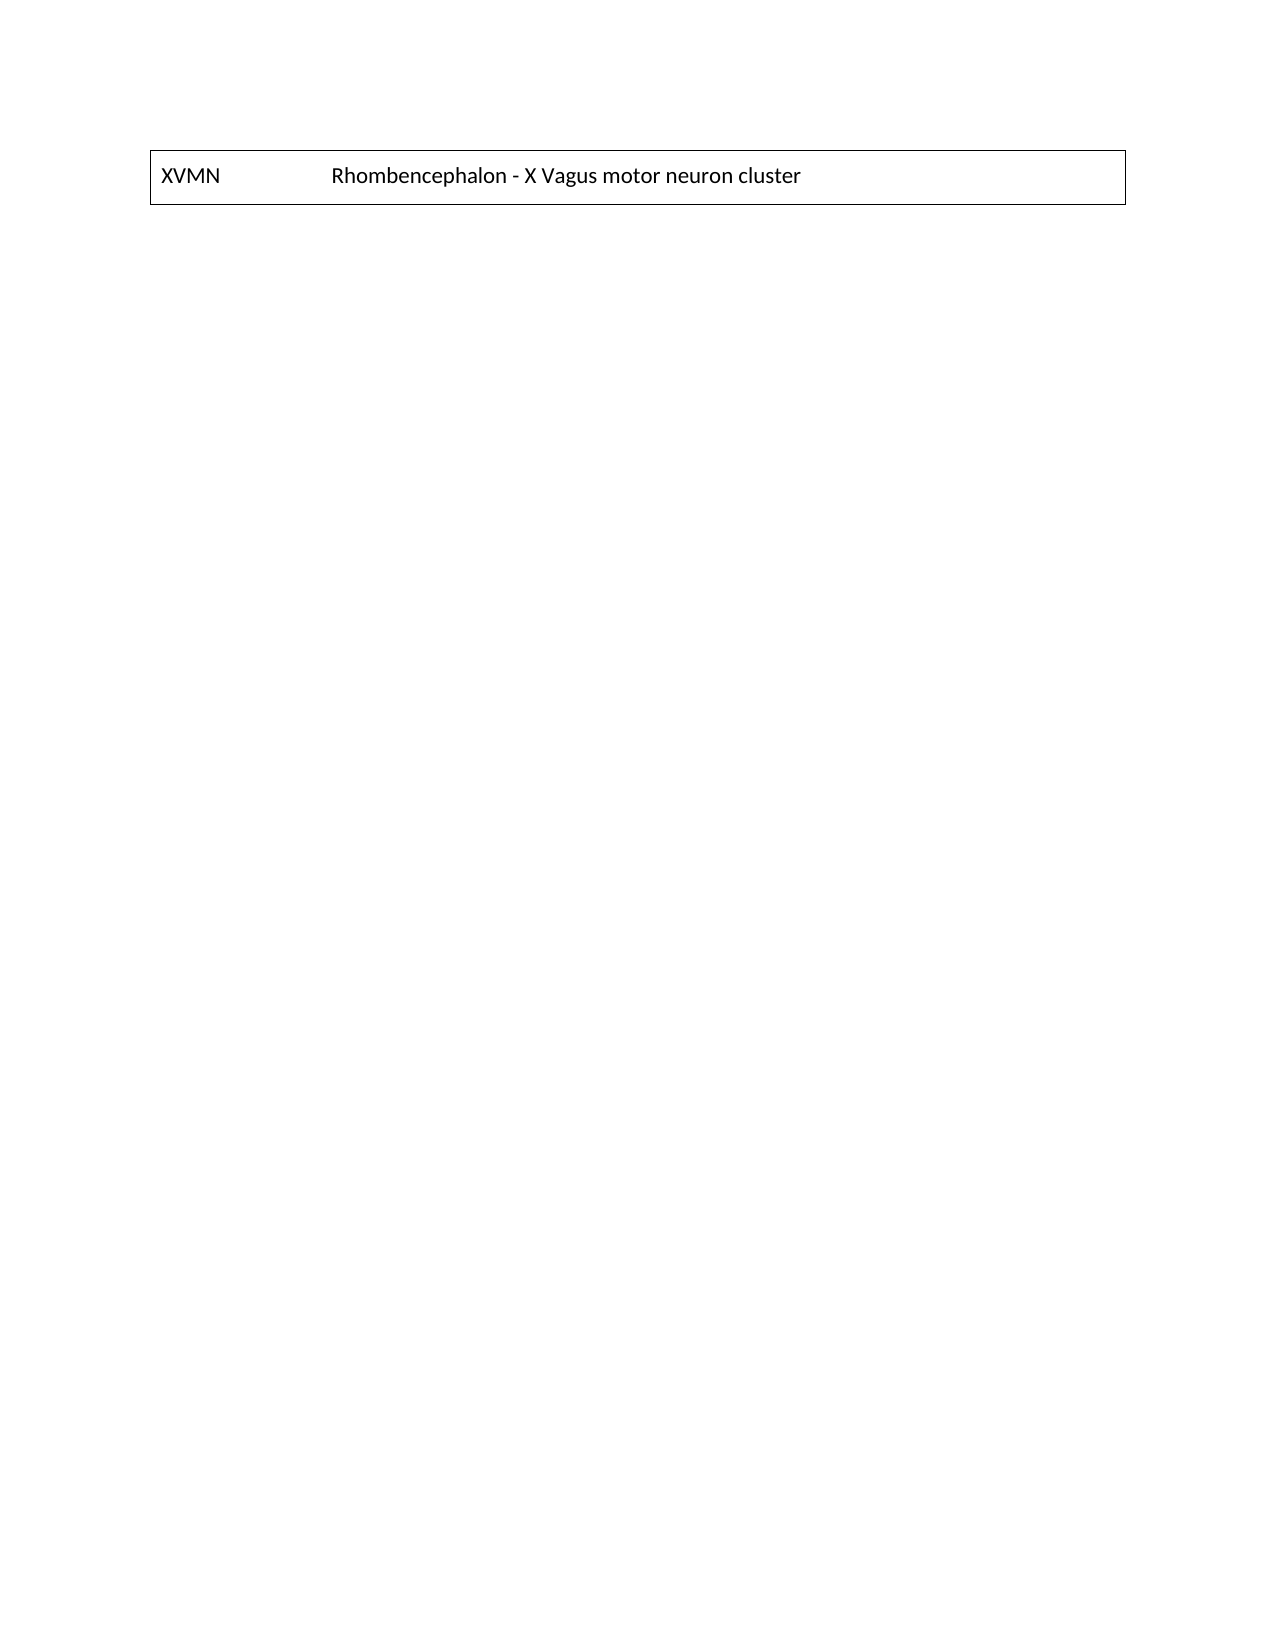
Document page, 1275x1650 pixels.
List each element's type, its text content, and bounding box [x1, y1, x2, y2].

table_cell XVMN [151, 151, 321, 204]
table_cell Rhombencephalon - X Vagus motor neuron cluster [321, 151, 1125, 204]
